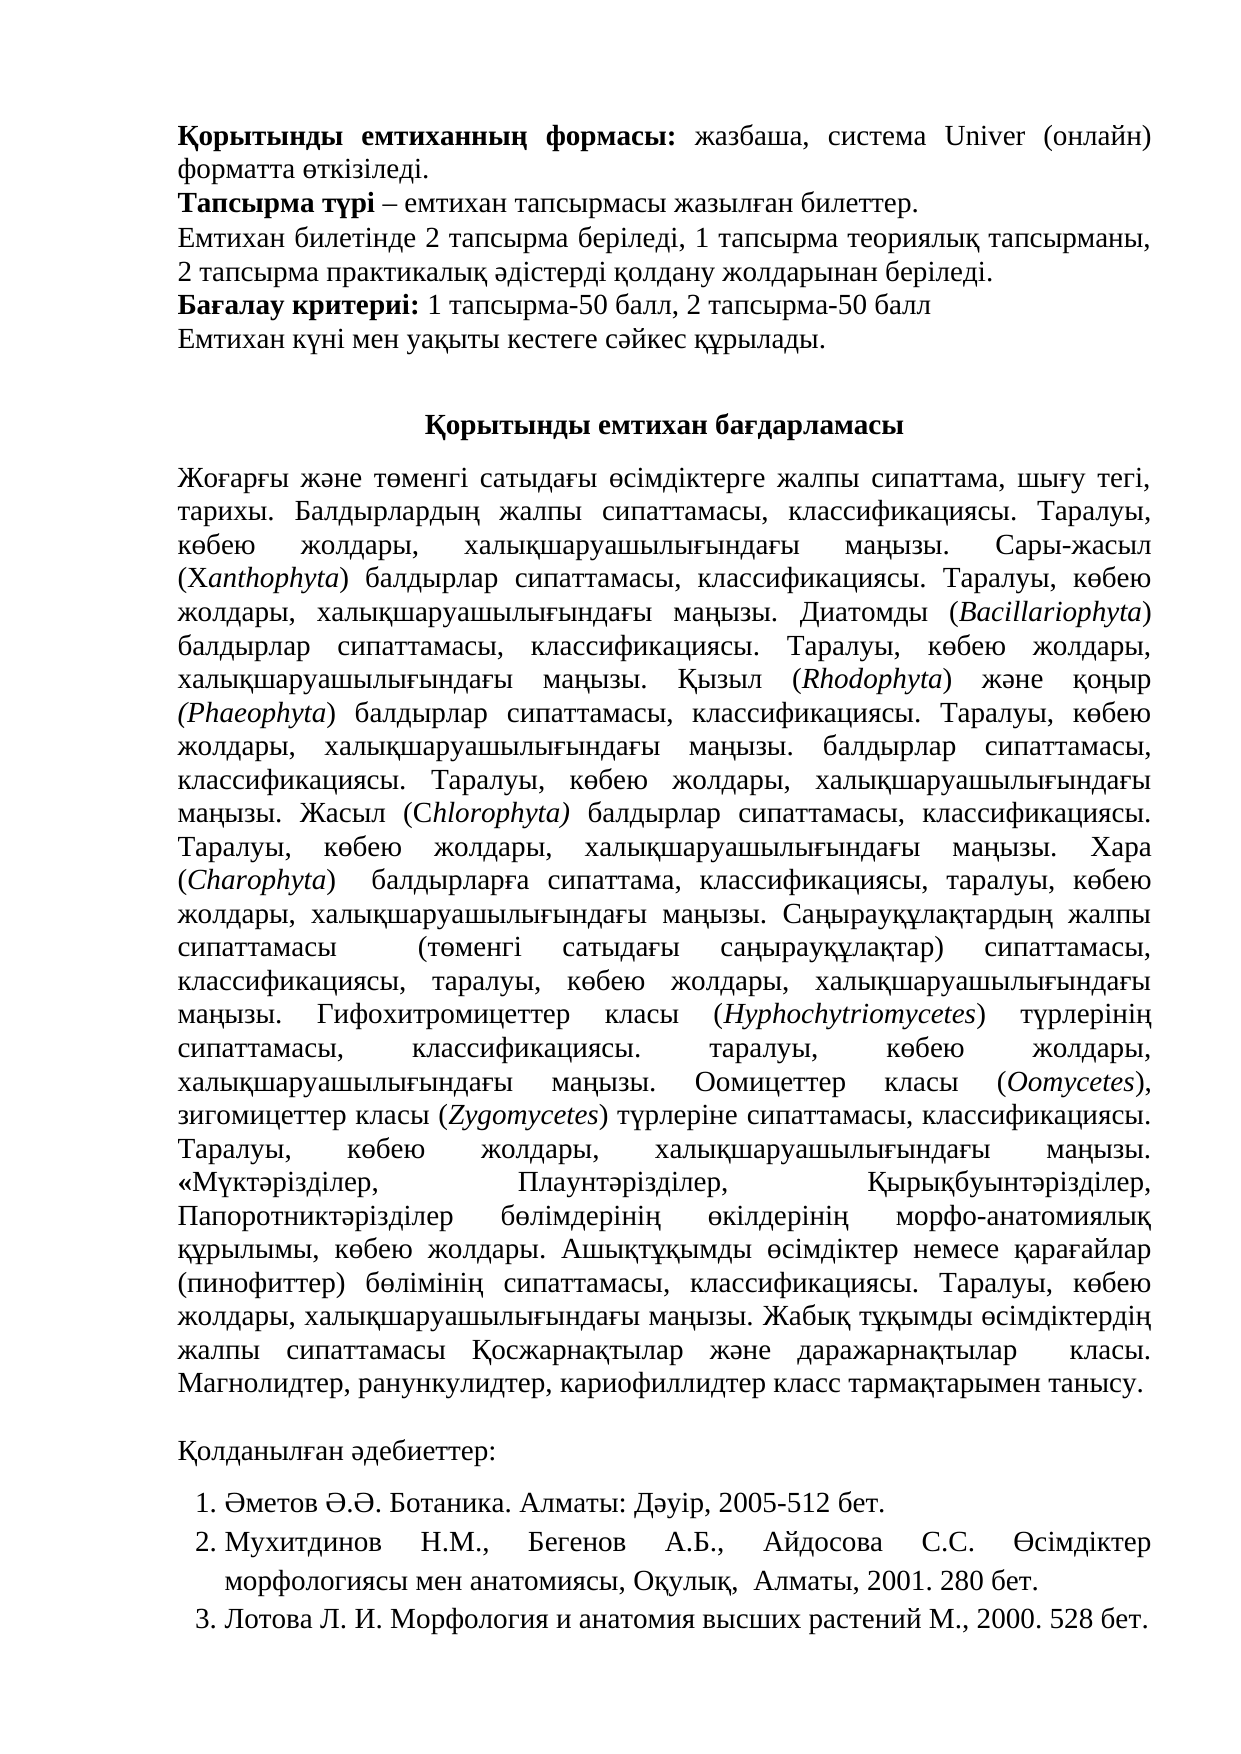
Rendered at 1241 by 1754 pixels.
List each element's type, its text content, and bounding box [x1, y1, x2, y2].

text Қолданылған әдебиеттер: [177, 1433, 1152, 1466]
list Мухитдинов Н.М., Бегенов А.Б., Айдосова С.С. Өсімдіктер морфологиясы мен анатомиясы, Оқулық, Алматы, 2001. 280 бет. [195, 1524, 1152, 1596]
list Лотова Л. И. Морфология и анатомия высших растений М., 2000. 528 бет. [195, 1601, 1152, 1635]
text Емтихан билетінде 2 тапсырма беріледі, 1 тапсырма теориялық тапсырманы, 2 тапсырма практикалық әдістерді қолдану жолдарынан беріледі. [177, 220, 1152, 287]
text Жоғарғы және төменгі сатыдағы өсімдіктерге жалпы сипаттама, шығу тегі, тарихы. Балдырлардың жалпы сипаттамасы, классификациясы. Таралуы, көбею жолдары, халықшаруашылығындағы маңызы. Сары-жасыл (Хanthophyta) балдырлар сипаттамасы, классификациясы. Таралуы, көбею жолдары, халықшаруашылығындағы маңызы. Диатомды (Bacillariophyta) балдырлар сипаттамасы, классификациясы. Таралуы, көбею жолдары, халықшаруашылығындағы маңызы. Қызыл (Rhodophyta) және қоңыр (Phaeophyta) балдырлар сипаттамасы, классификациясы. Таралуы, көбею жолдары, халықшаруашылығындағы маңызы. балдырлар сипаттамасы, классификациясы. Таралуы, көбею жолдары, халықшаруашылығындағы маңызы. Жасыл (Chlorophyta) балдырлар сипаттамасы, классификациясы. Таралуы, көбею жолдары, халықшаруашылығындағы маңызы. Хара (Сharophyta) балдырларға сипаттама, классификациясы, таралуы, көбею жолдары, халықшаруашылығындағы маңызы. Саңырауқұлақтардың жалпы сипаттамасы (төменгі сатыдағы саңырауқұлақтар) сипаттамасы, классификациясы, таралуы, көбею жолдары, халықшаруашылығындағы маңызы. Гифохитромицеттер класы (Hyphochytrіomycetes) түрлерінің сипаттамасы, классификациясы. таралуы, көбею жолдары, халықшаруашылығындағы маңызы. Оомицеттер класы (Oomycetes), зигомицеттер класы (Zygomycetes) түрлеріне сипаттамасы, классификациясы. Таралуы, көбею жолдары, халықшаруашылығындағы маңызы. «Мүктәрізділер, Плаунтәрізділер, Қырықбуынтәрізділер, Папоротниктәрізділер бөлімдерінің өкілдерінің морфо-анатомиялық құрылымы, көбею жолдары. Ашықтұқымды өсімдіктер немесе қарағайлар (пинофиттер) бөлімінің сипаттамасы, классификациясы. Таралуы, көбею жолдары, халықшаруашылығындағы маңызы. Жабық тұқымды өсімдіктердің жалпы сипаттамасы Қосжарнақтылар және даражарнақтылар класы. Магнолидтер, ранункулидтер, кариофиллидтер класс тармақтарымен танысу. [177, 460, 1152, 1399]
text Қорытынды емтиханның формасы: жазбаша, система Univer (онлайн) форматта өткізіледі. [177, 118, 1152, 185]
text Бағалау критериі: 1 тапсырма-50 балл, 2 тапсырма-50 балл [177, 287, 1152, 321]
text Тапсырма түрі – емтихан тапсырмасы жазылған билеттер. [177, 185, 1152, 219]
text Емтихан күні мен уақыты кестеге сәйкес құрылады. [177, 321, 1152, 354]
list Әметов Ә.Ә. Ботаника. Алматы: Дәуір, 2005-512 бет. [195, 1486, 1152, 1519]
text Қорытынды емтихан бағдарламасы [177, 407, 1152, 441]
